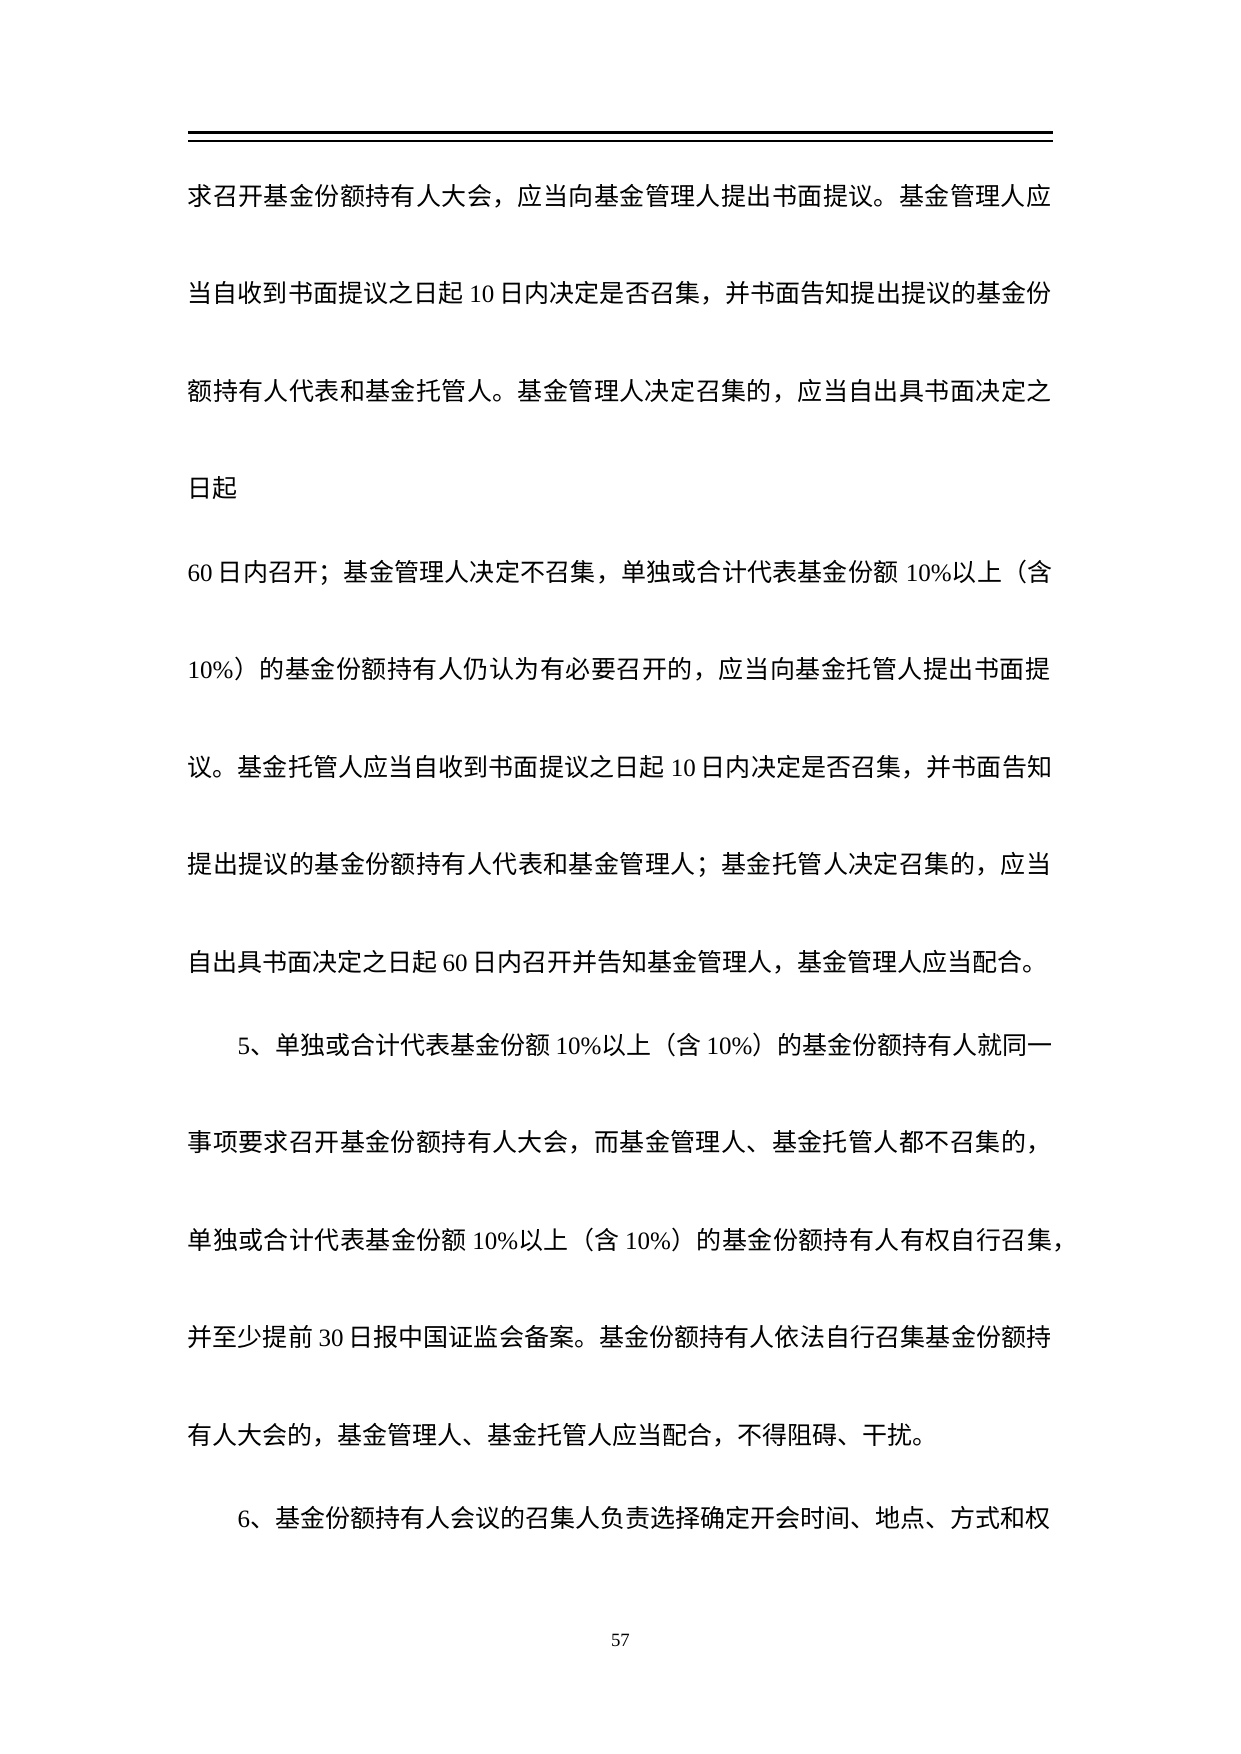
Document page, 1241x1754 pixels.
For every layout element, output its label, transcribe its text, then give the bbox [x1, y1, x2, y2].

text 5、单独或合计代表基金份额10%以上（含10%）的基金份额持有人就同一事项要求召开基金份额持有人大会，而基金管理人、基金托管人都不召集的，单独或合计代表基金份额10%以上（含10%）的基金份额持有人有权自行召集，并至少提前30日报中国证监会备案。基金份额持有人依法自行召集基金份额持有人大会的，基金管理人、基金托管人应当配合，不得阻碍、干扰。 [187, 1011, 1053, 1466]
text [187, 162, 1053, 519]
text 60日内召开；基金管理人决定不召集，单独或合计代表基金份额10%以上（含10%）的基金份额持有人仍认为有必要召开的，应当向基金托管人提出书面提议。基金托管人应当自收到书面提议之日起10日内决定是否召集，并书面告知提出提议的基金份额持有人代表和基金管理人；基金托管人决定召集的，应当自出具书面决定之日起60日内召开并告知基金管理人，基金管理人应当配合。 [187, 538, 1053, 993]
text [187, 1484, 1053, 1549]
